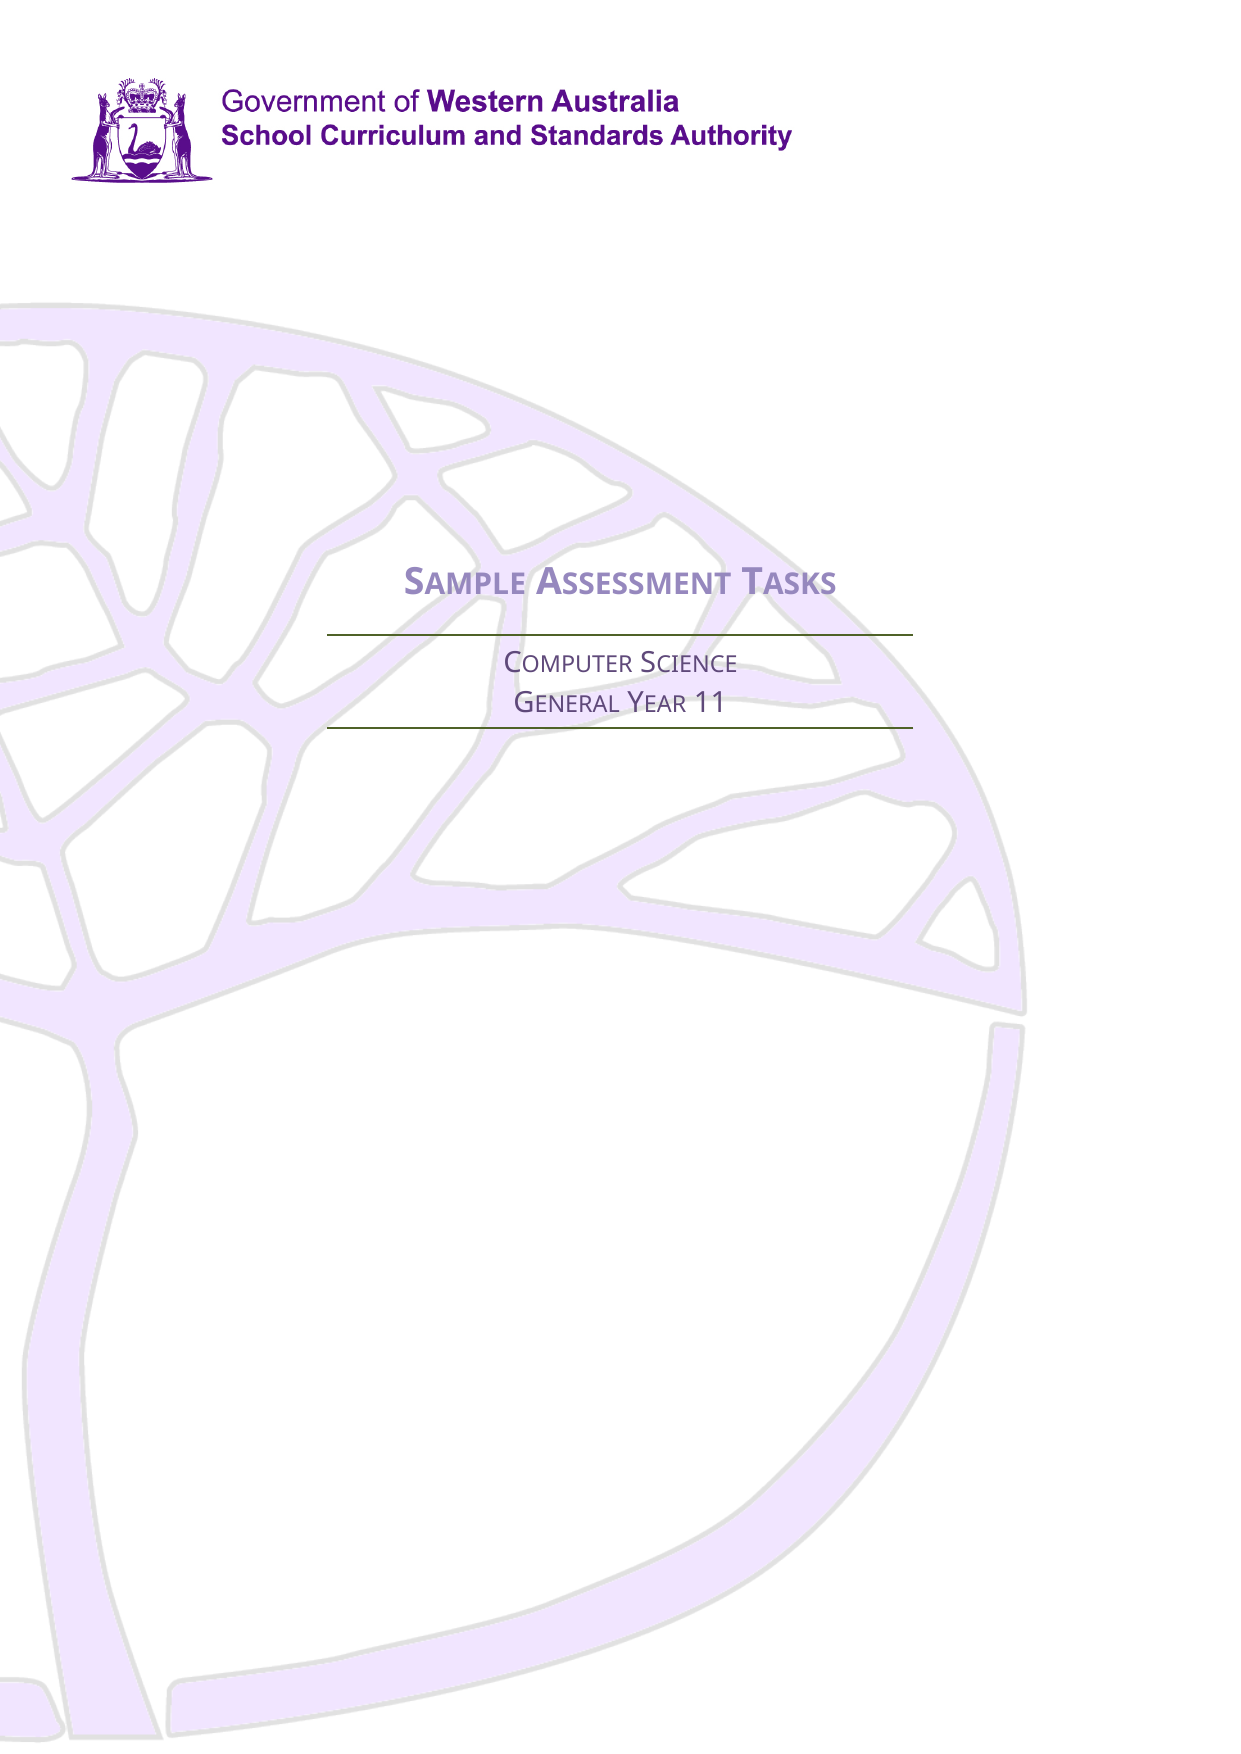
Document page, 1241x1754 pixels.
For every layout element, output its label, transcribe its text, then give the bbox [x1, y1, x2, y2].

text General Year 11 [327, 673, 913, 727]
picture [61, 73, 805, 190]
text Sample Assessment Tasks [150, 554, 1090, 605]
text Computer Science [327, 636, 913, 673]
